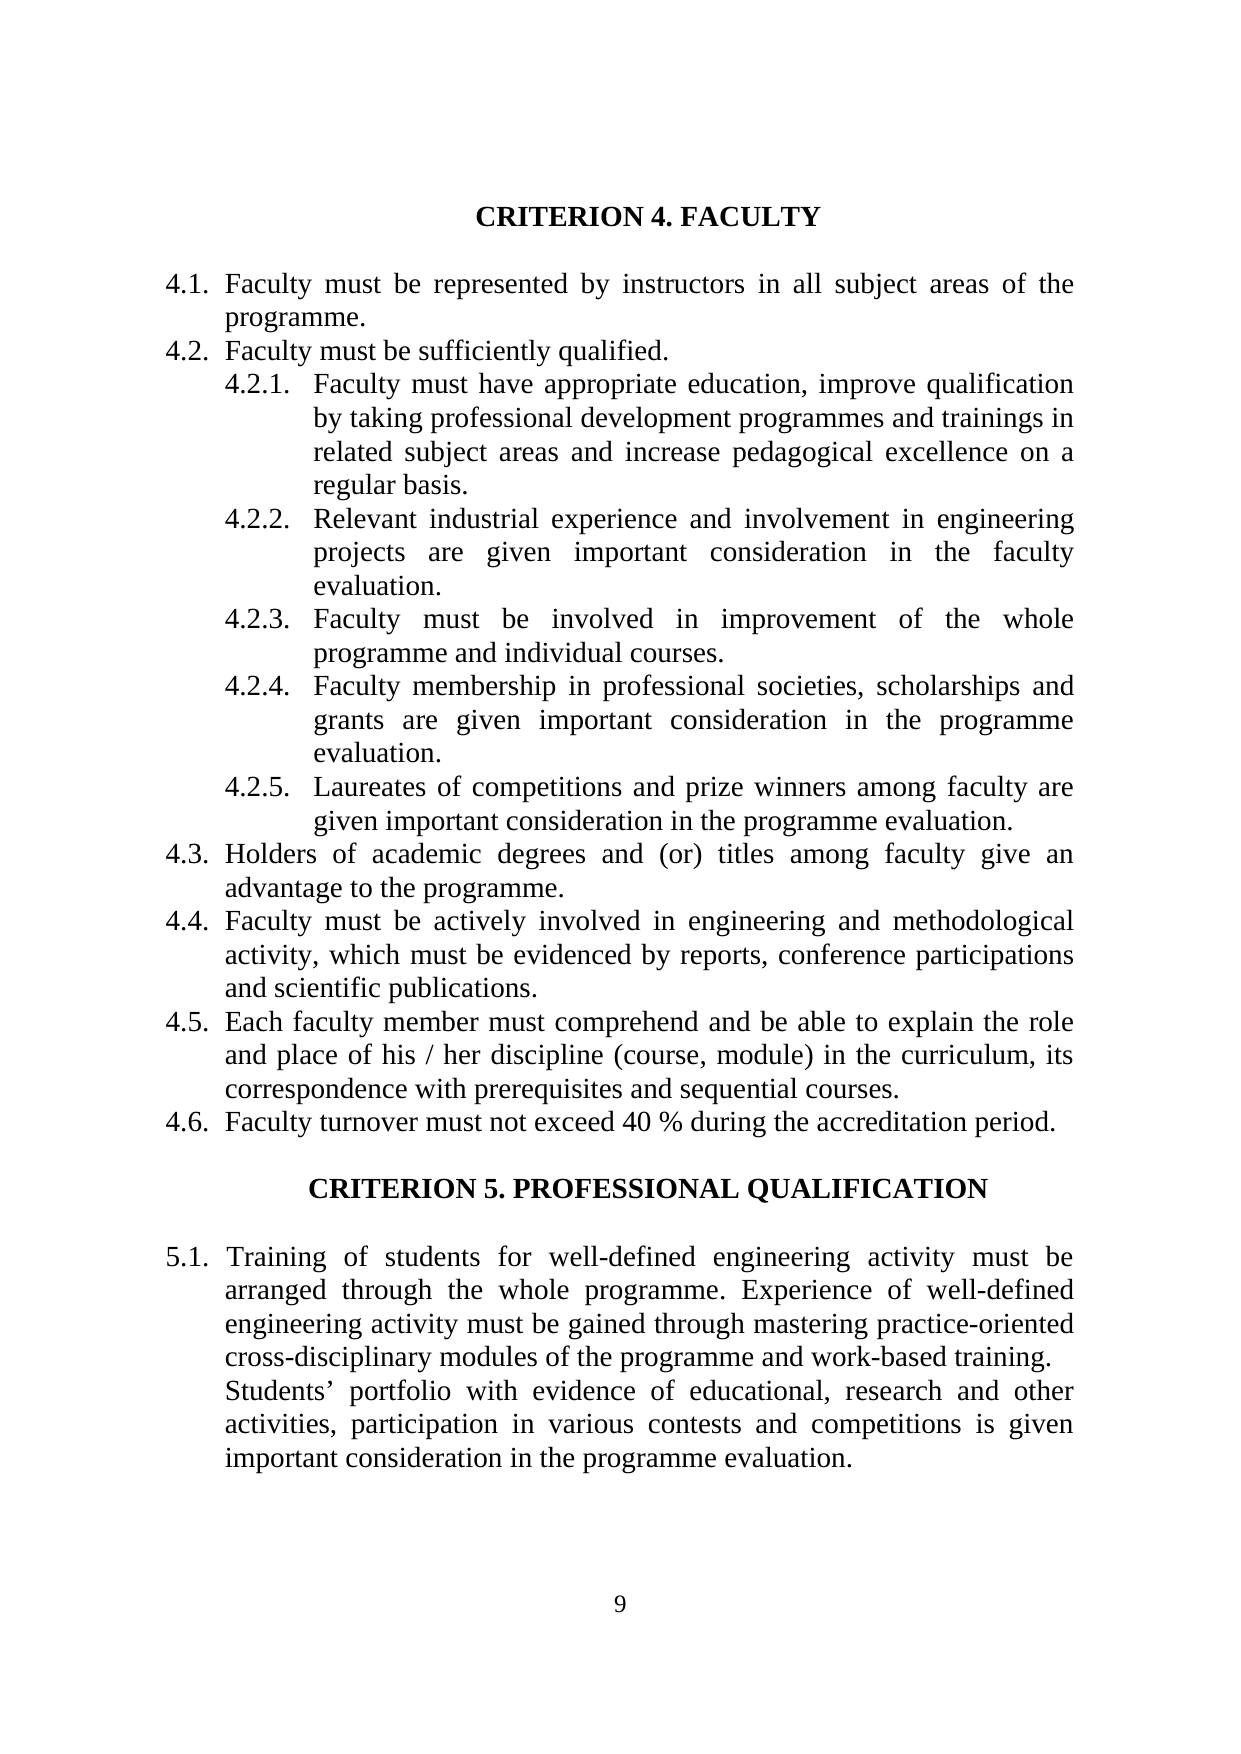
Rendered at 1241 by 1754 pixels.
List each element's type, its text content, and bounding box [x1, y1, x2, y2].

list Faculty must be sufficiently qualified. [165, 333, 1075, 367]
list Faculty membership in professional societies, scholarships and grants are given important consideration in the programme evaluation. [224, 668, 1075, 769]
list Faculty turnover must not exceed 40 % during the accreditation period. [165, 1104, 1075, 1138]
list Faculty must be involved in improvement of the whole programme and individual courses. [224, 601, 1075, 668]
list Relevant industrial experience and involvement in engineering projects are given important consideration in the faculty evaluation. [224, 501, 1075, 601]
text Students’ portfolio with evidence of educational, research and other activities, participation in various contests and competitions is given important consideration in the programme evaluation. [224, 1373, 1075, 1473]
list Faculty must have appropriate education, improve qualification by taking professional development programmes and trainings in related subject areas and increase pedagogical excellence on a regular basis. [224, 367, 1075, 501]
text CRITERION 5. PROFESSIONAL QUALIFICATION [165, 1172, 1075, 1205]
list Faculty must be actively involved in engineering and methodological activity, which must be evidenced by reports, conference participations and scientific publications. [165, 903, 1075, 1004]
list Each faculty member must comprehend and be able to explain the role and place of his / her discipline (course, module) in the curriculum, its correspondence with prerequisites and sequential courses. [165, 1004, 1075, 1104]
text CRITERION 4. FACULTY [165, 199, 1075, 232]
list Faculty must be represented by instructors in all subject areas of the programme. [165, 266, 1075, 333]
list Holders of academic degrees and (or) titles among faculty give an advantage to the programme. [165, 836, 1075, 903]
list Laureates of competitions and prize winners among faculty are given important consideration in the programme evaluation. [224, 769, 1075, 836]
text 5.1. Training of students for well-defined engineering activity must be arranged through the whole programme. Experience of well-defined engineering activity must be gained through mastering practice-oriented cross-disciplinary modules of the programme and work-based training. [165, 1239, 1075, 1373]
